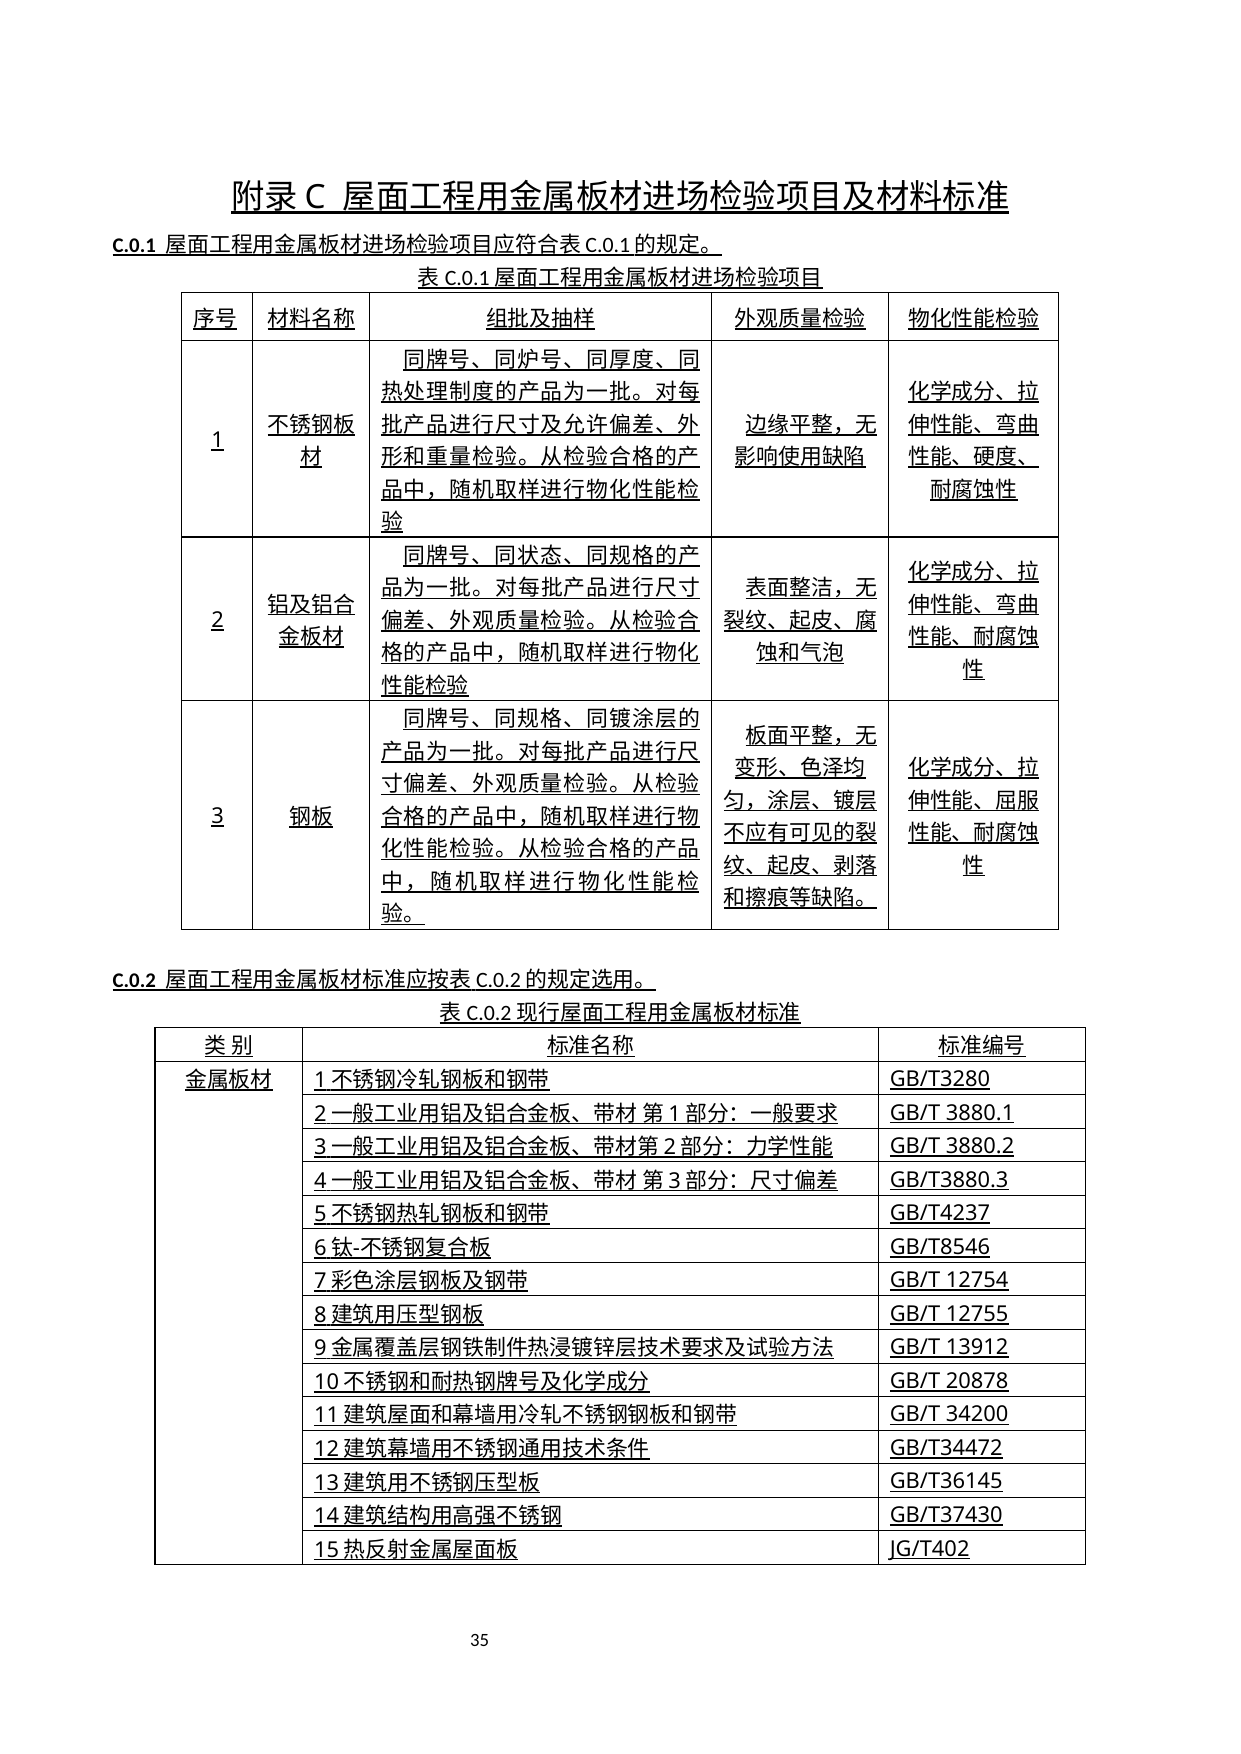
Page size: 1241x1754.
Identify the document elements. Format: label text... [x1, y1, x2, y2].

table_cell 3 [182, 701, 252, 928]
table_cell 同牌号、同规格、同镀涂层的产品为一批。对每批产品进行尺寸偏差、外观质量检验。从检验合格的产品中，随机取样进行物化性能检验。从检验合格的产品中，随机取样进行物化性能检验。 [370, 701, 711, 928]
table_cell 8建筑用压型钢板 [303, 1296, 878, 1329]
table_cell GB/T3280 [879, 1062, 1085, 1094]
table_header 标准名称 [303, 1028, 878, 1061]
table_header 材料名称 [253, 293, 369, 340]
table_cell 钢板 [253, 701, 369, 928]
table_header 外观质量检验 [712, 293, 888, 340]
table_cell 1不锈钢冷轧钢板和钢带 [303, 1062, 878, 1094]
table_cell 15热反射金属屋面板 [303, 1531, 878, 1564]
table_cell JG/T402 [879, 1531, 1085, 1564]
table_cell GB/T 12755 [879, 1296, 1085, 1329]
table_cell GB/T 20878 [879, 1364, 1085, 1396]
table_header 序号 [182, 293, 252, 340]
table_cell 5不锈钢热轧钢板和钢带 [303, 1196, 878, 1228]
table_cell GB/T37430 [879, 1498, 1085, 1530]
table_header 组批及抽样 [370, 293, 711, 340]
table_header 类 别 [156, 1028, 302, 1061]
table_cell 不锈钢板材 [253, 341, 369, 536]
table_header 物化性能检验 [889, 293, 1058, 340]
text C.0.2 屋面工程用金属板材标准应按表C.0.2的规定选用。 [112, 962, 1128, 994]
table_cell 13建筑用不锈钢压型板 [303, 1464, 878, 1497]
table_cell 化学成分、拉伸性能、弯曲性能、硬度、耐腐蚀性 [889, 341, 1058, 536]
table_cell GB/T 12754 [879, 1263, 1085, 1295]
table_cell GB/T 3880.1 [879, 1095, 1085, 1128]
table_cell 化学成分、拉伸性能、弯曲性能、耐腐蚀性 [889, 538, 1058, 700]
table_cell 表面整洁，无裂纹、起皮、腐蚀和气泡 [712, 538, 888, 700]
text 表 C.0.1 屋面工程用金属板材进场检验项目 [112, 259, 1128, 292]
table_cell GB/T8546 [879, 1229, 1085, 1262]
table_cell 2 [182, 538, 252, 700]
table_cell 边缘平整，无影响使用缺陷 [712, 341, 888, 536]
table_cell GB/T4237 [879, 1196, 1085, 1228]
table_cell GB/T 34200 [879, 1397, 1085, 1429]
table_cell GB/T 3880.2 [879, 1129, 1085, 1161]
table_cell 9金属覆盖层钢铁制件热浸镀锌层技术要求及试验方法 [303, 1330, 878, 1362]
table_cell 4一般工业用铝及铝合金板、带材 第3部分：尺寸偏差 [303, 1162, 878, 1195]
table_cell 板面平整，无变形、色泽均匀，涂层、镀层不应有可见的裂纹、起皮、剥落和擦痕等缺陷。 [712, 701, 888, 928]
text 表 C.0.2 现行屋面工程用金属板材标准 [112, 994, 1128, 1027]
table_cell 铝及铝合金板材 [253, 538, 369, 700]
table_cell 同牌号、同炉号、同厚度、同热处理制度的产品为一批。对每批产品进行尺寸及允许偏差、外形和重量检验。从检验合格的产品中，随机取样进行物化性能检验 [370, 341, 711, 536]
table_cell 1 [182, 341, 252, 536]
table_cell GB/T34472 [879, 1431, 1085, 1463]
table_cell GB/T36145 [879, 1464, 1085, 1497]
table_header 标准编号 [879, 1028, 1085, 1061]
table_cell 10不锈钢和耐热钢牌号及化学成分 [303, 1364, 878, 1396]
table_cell 3一般工业用铝及铝合金板、带材第2部分：力学性能 [303, 1129, 878, 1161]
table_cell 6钛-不锈钢复合板 [303, 1229, 878, 1262]
text C.0.1 屋面工程用金属板材进场检验项目应符合表C.0.1的规定。 [112, 227, 1128, 259]
table_cell 12建筑幕墙用不锈钢通用技术条件 [303, 1431, 878, 1463]
table_cell 化学成分、拉伸性能、屈服性能、耐腐蚀性 [889, 701, 1058, 928]
text 附录C 屋面工程用金属板材进场检验项目及材料标准 [112, 162, 1128, 227]
table_cell 金属板材 [156, 1062, 302, 1564]
table_cell 11建筑屋面和幕墙用冷轧不锈钢钢板和钢带 [303, 1397, 878, 1429]
table_cell GB/T 13912 [879, 1330, 1085, 1362]
table_cell 同牌号、同状态、同规格的产品为一批。对每批产品进行尺寸偏差、外观质量检验。从检验合格的产品中，随机取样进行物化性能检验 [370, 538, 711, 700]
table_cell 14建筑结构用高强不锈钢 [303, 1498, 878, 1530]
table_cell 2一般工业用铝及铝合金板、带材 第1部分：一般要求 [303, 1095, 878, 1128]
table_cell GB/T3880.3 [879, 1162, 1085, 1195]
table_cell 7彩色涂层钢板及钢带 [303, 1263, 878, 1295]
